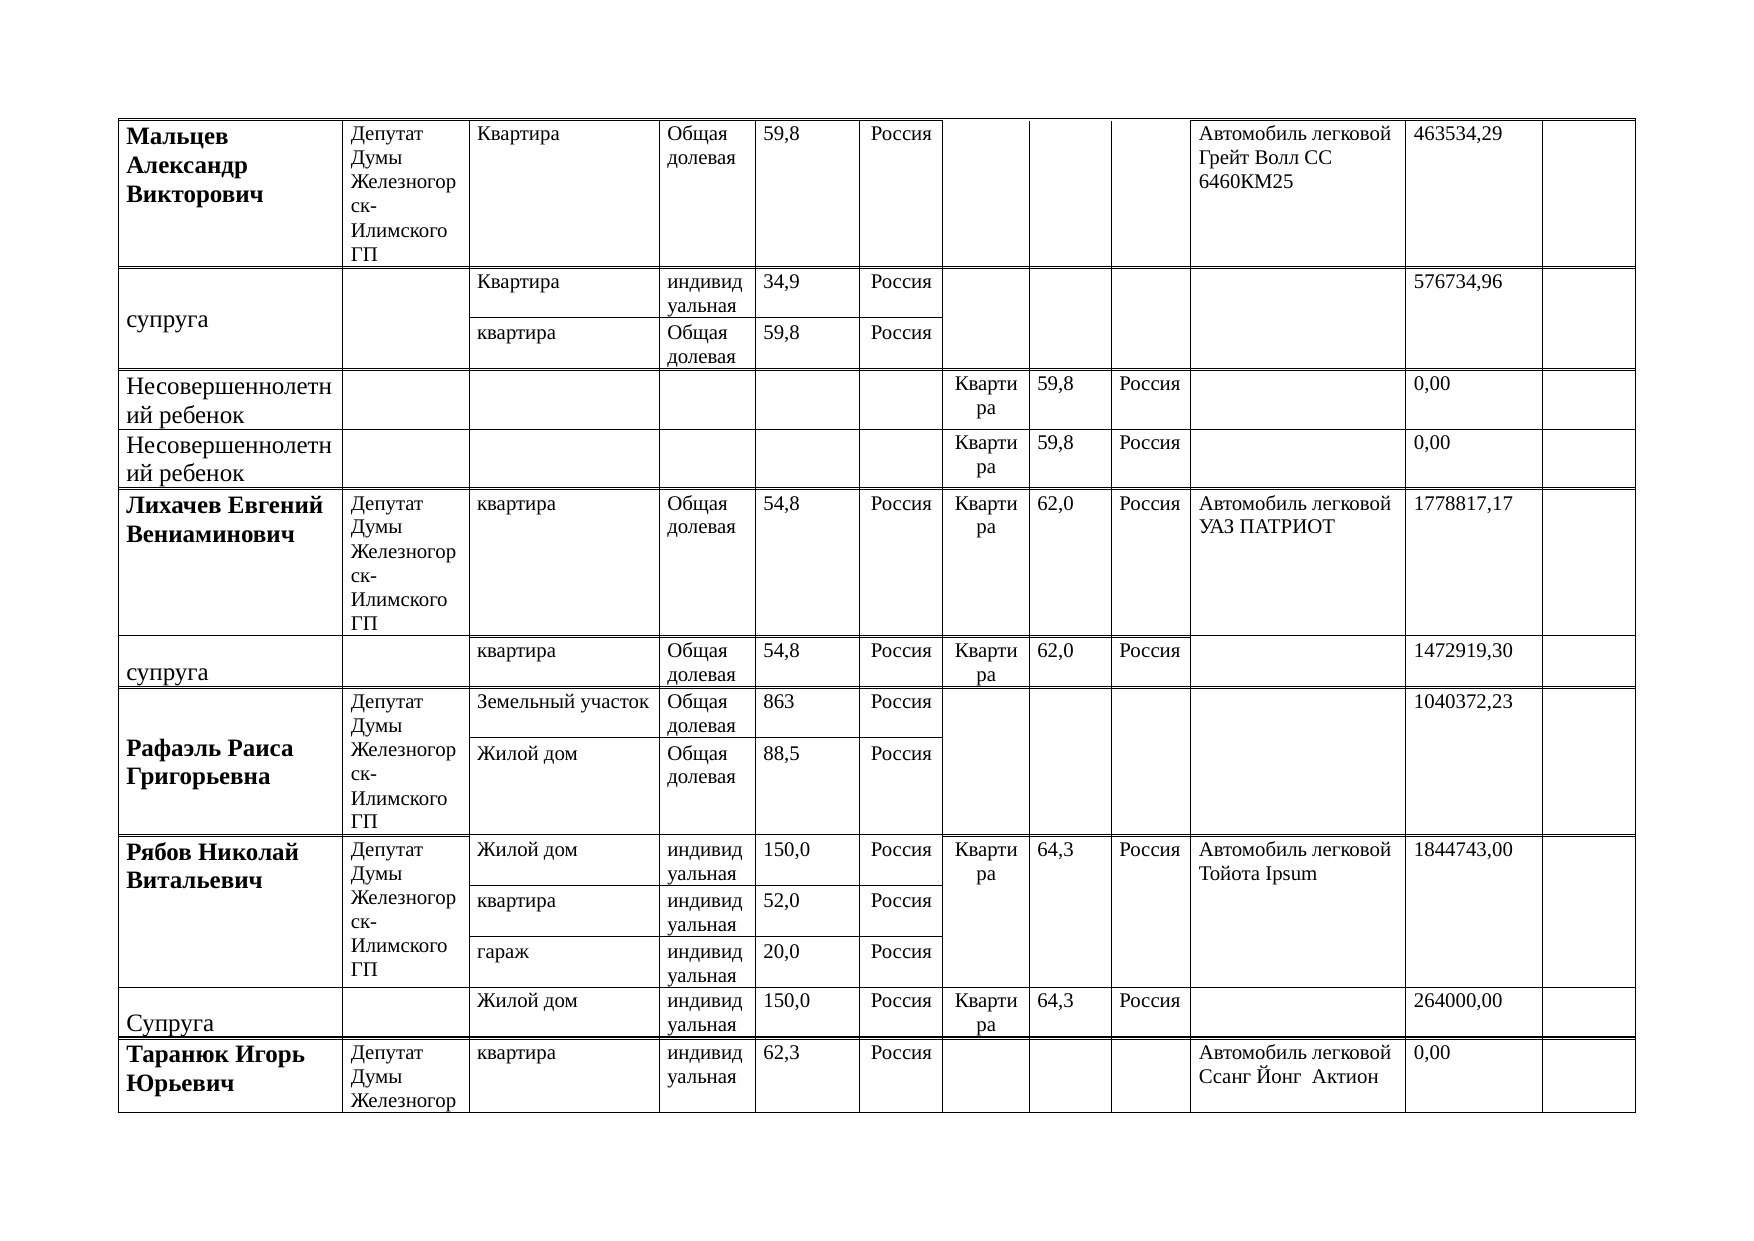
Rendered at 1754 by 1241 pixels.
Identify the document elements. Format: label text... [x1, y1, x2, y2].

table_cell Жилой дом [470, 988, 659, 1036]
table_cell Квартира [943, 837, 1029, 987]
table_cell 52,0 [756, 886, 859, 936]
table_cell Россия [860, 1040, 942, 1112]
table_cell 54,8 [756, 490, 859, 635]
table_cell Квартира [943, 430, 1029, 487]
table_cell [943, 689, 1029, 833]
table_cell 150,0 [756, 835, 859, 885]
table_cell Общая долевая [660, 490, 755, 635]
table_cell Россия [860, 318, 942, 368]
table_cell Россия [1112, 371, 1190, 429]
table_cell [860, 430, 942, 487]
table_cell Россия [860, 886, 942, 936]
table_cell Россия [860, 490, 942, 635]
table_cell [860, 371, 942, 429]
table_cell Депутат Думы Железногорск-Илимского ГП [343, 837, 469, 987]
table_cell Россия [860, 689, 942, 737]
table_cell [756, 430, 859, 487]
table_cell [1112, 689, 1190, 833]
table_cell Квартира [943, 371, 1029, 429]
table_cell [1543, 430, 1635, 487]
table_cell [1191, 269, 1405, 368]
table_cell Несовершеннолетний ребенок [119, 430, 342, 487]
table_cell [943, 119, 1029, 266]
table_cell 88,5 [756, 738, 859, 833]
table_cell Автомобиль легковой Тойота Ipsum [1191, 837, 1405, 987]
table_cell индивидуальная [660, 835, 755, 885]
table_cell [1029, 119, 1111, 266]
table_cell [1543, 988, 1635, 1036]
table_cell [343, 1040, 469, 1112]
table_cell [343, 430, 469, 487]
table_cell квартира [470, 490, 659, 635]
table_cell [1030, 269, 1111, 368]
table_cell [943, 1040, 1029, 1112]
table_cell [1543, 121, 1635, 266]
table_cell 1040372,23 [1406, 689, 1542, 833]
table_cell Россия [1112, 638, 1190, 686]
table_cell [1191, 430, 1405, 487]
table_cell [1112, 269, 1190, 368]
table_cell 59,8 [756, 121, 859, 266]
table_cell 62,0 [1030, 490, 1111, 635]
table_cell Россия [860, 835, 942, 885]
table_cell [1543, 1040, 1635, 1112]
table_cell Жилой дом [470, 835, 659, 885]
table_cell 62,3 [756, 1040, 859, 1112]
table_cell [756, 371, 859, 429]
table_cell [343, 269, 469, 368]
table_cell 64,3 [1030, 988, 1111, 1036]
table_cell Депутат Думы Железногорск-Илимского ГП [343, 121, 469, 266]
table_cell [119, 1040, 342, 1112]
table_cell Рафаэль Раиса Григорьевна [119, 689, 342, 833]
table_cell Россия [860, 638, 942, 686]
table_cell [1543, 636, 1635, 686]
table_cell 54,8 [756, 638, 859, 686]
table_cell [1543, 490, 1635, 635]
table_cell [1030, 689, 1111, 833]
table_cell [1191, 371, 1405, 429]
table_cell 20,0 [756, 937, 859, 987]
table_cell [343, 636, 469, 686]
table_cell Рябов Николай Витальевич [119, 837, 342, 987]
table_cell Квартира [470, 121, 659, 266]
table_cell 0,00 [1406, 371, 1542, 429]
table_cell 34,9 [756, 269, 859, 317]
table_cell Квартира [943, 490, 1029, 635]
table_cell 463534,29 [1406, 121, 1542, 266]
table_cell Россия [860, 937, 942, 987]
table_cell [470, 371, 659, 429]
table_cell 59,8 [1030, 430, 1111, 487]
table_cell 62,0 [1030, 638, 1111, 686]
table_cell индивидуальная [660, 937, 755, 987]
table_cell [1112, 1040, 1190, 1112]
table_cell [943, 269, 1029, 368]
table_cell Общая долевая [660, 318, 755, 368]
table_cell супруга [119, 636, 342, 686]
table_cell индивидуальная [660, 988, 755, 1036]
table_cell 59,8 [1030, 371, 1111, 429]
table_cell Депутат Думы Железногорск-Илимского ГП [343, 689, 469, 833]
table_cell 64,3 [1030, 837, 1111, 987]
table_cell индивидуальная [660, 886, 755, 936]
table_cell Автомобиль легковой УАЗ ПАТРИОТ [1191, 490, 1405, 635]
table_cell [660, 371, 755, 429]
table_cell Мальцев Александр Викторович [119, 121, 342, 266]
table_cell индивидуальная [660, 269, 755, 317]
table_cell Общая долевая [660, 638, 755, 686]
table_cell Депутат Думы Железногорск-Илимского ГП [343, 490, 469, 635]
table_cell Квартира [470, 269, 659, 317]
table_cell 59,8 [756, 318, 859, 368]
table_cell [1191, 988, 1405, 1036]
table_cell 150,0 [756, 988, 859, 1036]
table_cell 0,00 [1406, 430, 1542, 487]
table_cell [343, 371, 469, 429]
table_cell Жилой дом [470, 738, 659, 833]
table_cell квартира [470, 318, 659, 368]
table_cell Супруга [119, 988, 342, 1036]
table_cell Квартира [943, 988, 1029, 1036]
table_cell 0,00 [1406, 1040, 1542, 1112]
table_cell [1543, 371, 1635, 429]
table_cell квартира [470, 1040, 659, 1112]
table_cell [1111, 119, 1191, 266]
table_cell [1543, 689, 1635, 833]
table_cell Несовершеннолетний ребенок [119, 371, 342, 429]
table_cell квартира [470, 638, 659, 686]
table_cell индивидуальная [660, 1040, 755, 1112]
table_cell 1844743,00 [1406, 837, 1542, 987]
table_cell Земельный участок [470, 689, 659, 737]
table_cell Россия [860, 269, 942, 317]
table_cell [470, 430, 659, 487]
table_cell 1778817,17 [1406, 490, 1542, 635]
table_cell [1543, 837, 1635, 987]
table_cell Общая долевая [660, 689, 755, 737]
table_cell Россия [860, 988, 942, 1036]
table_cell [660, 430, 755, 487]
table_cell квартира [470, 886, 659, 936]
table_cell Россия [860, 738, 942, 833]
table_cell Общая долевая [660, 738, 755, 833]
table_cell 264000,00 [1406, 988, 1542, 1036]
table_cell гараж [470, 937, 659, 987]
table_cell Россия [860, 121, 942, 266]
table_cell 863 [756, 689, 859, 737]
table_cell [1543, 269, 1635, 368]
table_cell [1191, 689, 1405, 833]
table_cell Квартира [943, 638, 1029, 686]
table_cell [1191, 1040, 1405, 1112]
table_cell Общая долевая [660, 121, 755, 266]
table_cell Россия [1112, 988, 1190, 1036]
table_cell 1472919,30 [1406, 636, 1542, 686]
table_cell [343, 988, 469, 1036]
table_cell [1191, 636, 1405, 686]
table_cell Россия [1112, 837, 1190, 987]
table_cell супруга [119, 269, 342, 368]
table_cell Россия [1112, 430, 1190, 487]
table_cell Автомобиль легковой Грейт Волл СС 6460КМ25 [1191, 121, 1405, 266]
table_cell 576734,96 [1406, 269, 1542, 368]
table_cell [1030, 1040, 1111, 1112]
table_cell Россия [1112, 490, 1190, 635]
table_cell Лихачев Евгений Вениаминович [119, 490, 342, 635]
